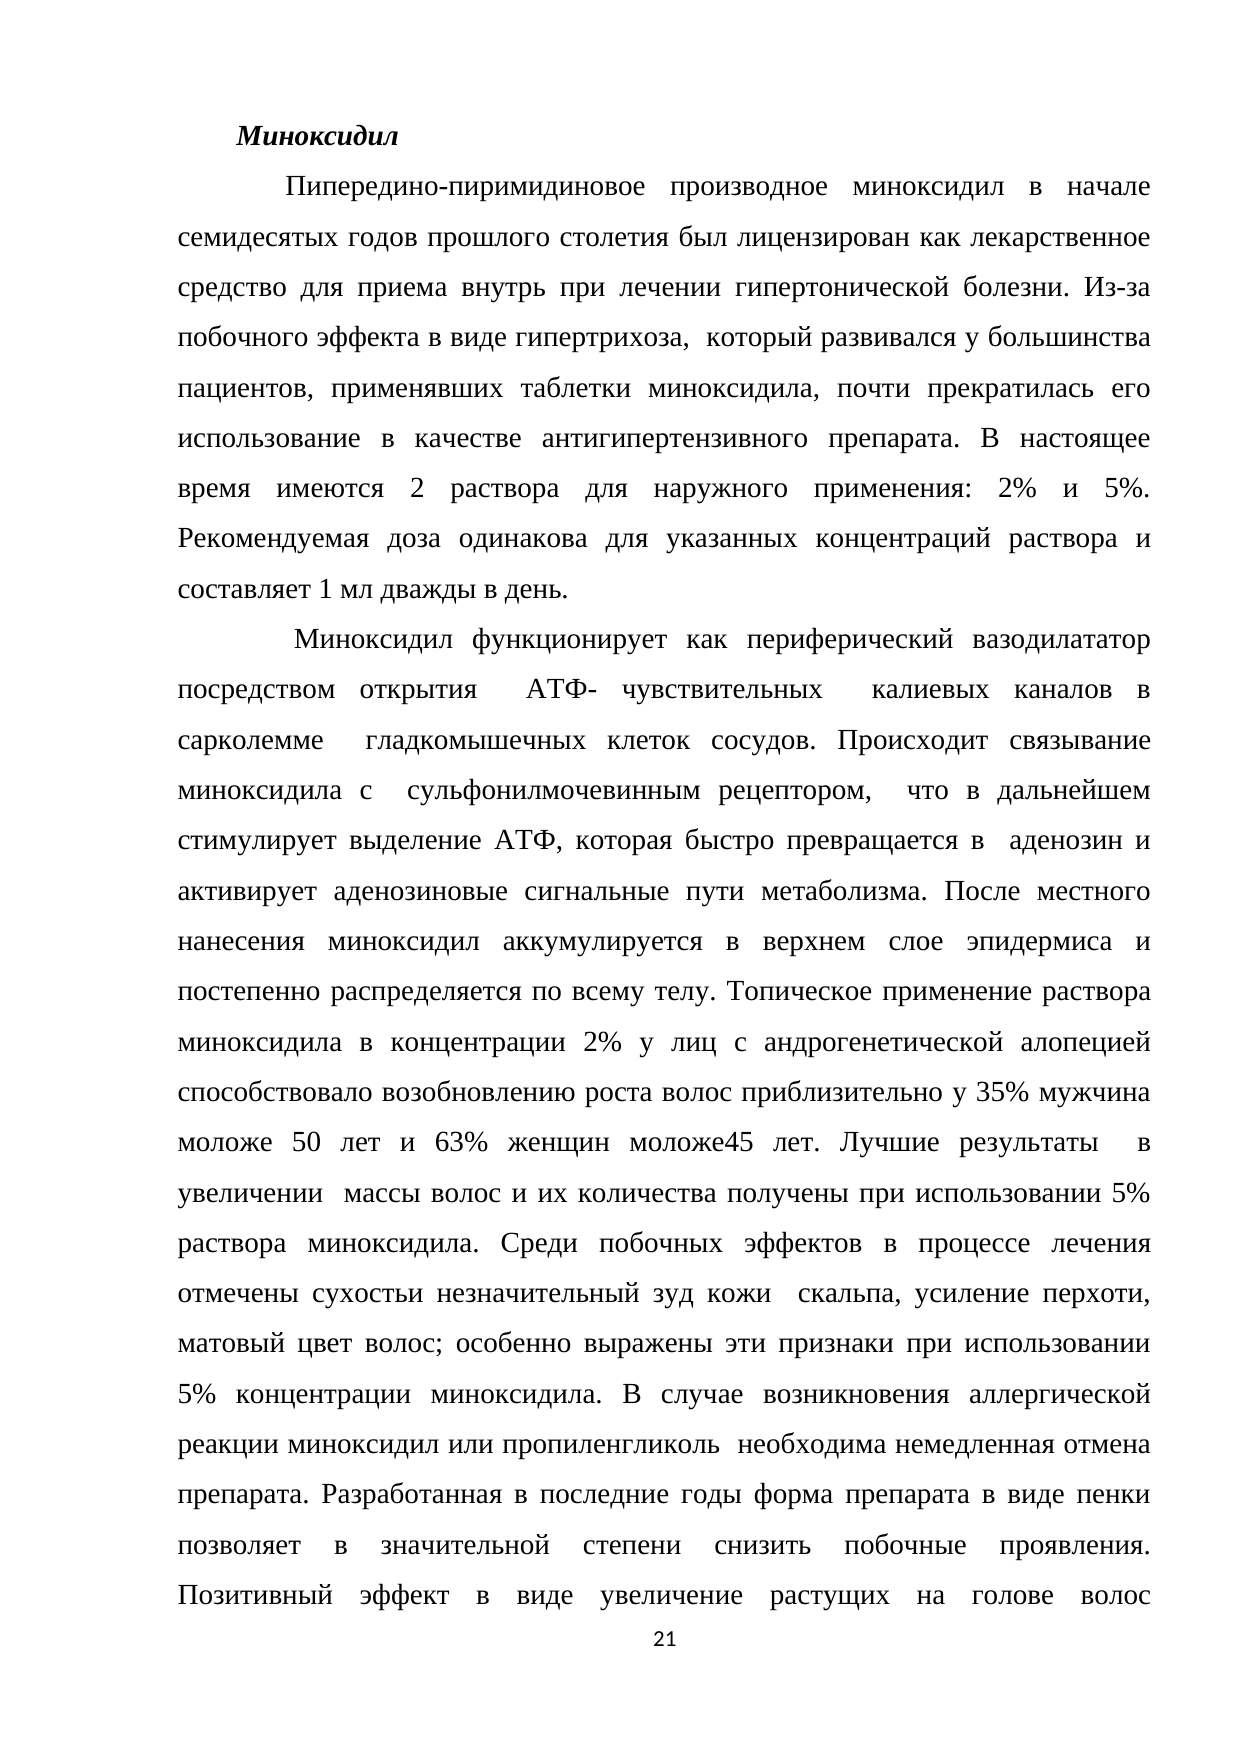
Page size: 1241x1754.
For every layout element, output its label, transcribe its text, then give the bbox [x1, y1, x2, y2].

list Пипередино-пиримидиновое производное миноксидил в начале семидесятых годов прошлого столетия был лицензирован как лекарственное средство для приема внутрь при лечении гипертонической болезни. Из-за побочного эффекта в виде гипертрихоза, который развивался у большинства пациентов, применявших таблетки миноксидила, почти прекратилась его использование в качестве антигипертензивного препарата. В настоящее время имеются 2 раствора для наружного применения: 2% и 5%. Рекомендуемая доза одинакова для указанных концентраций раствора и составляет 1 мл дважды в день. [177, 168, 1152, 604]
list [177, 621, 1152, 1611]
list Миноксидил [177, 118, 1152, 152]
